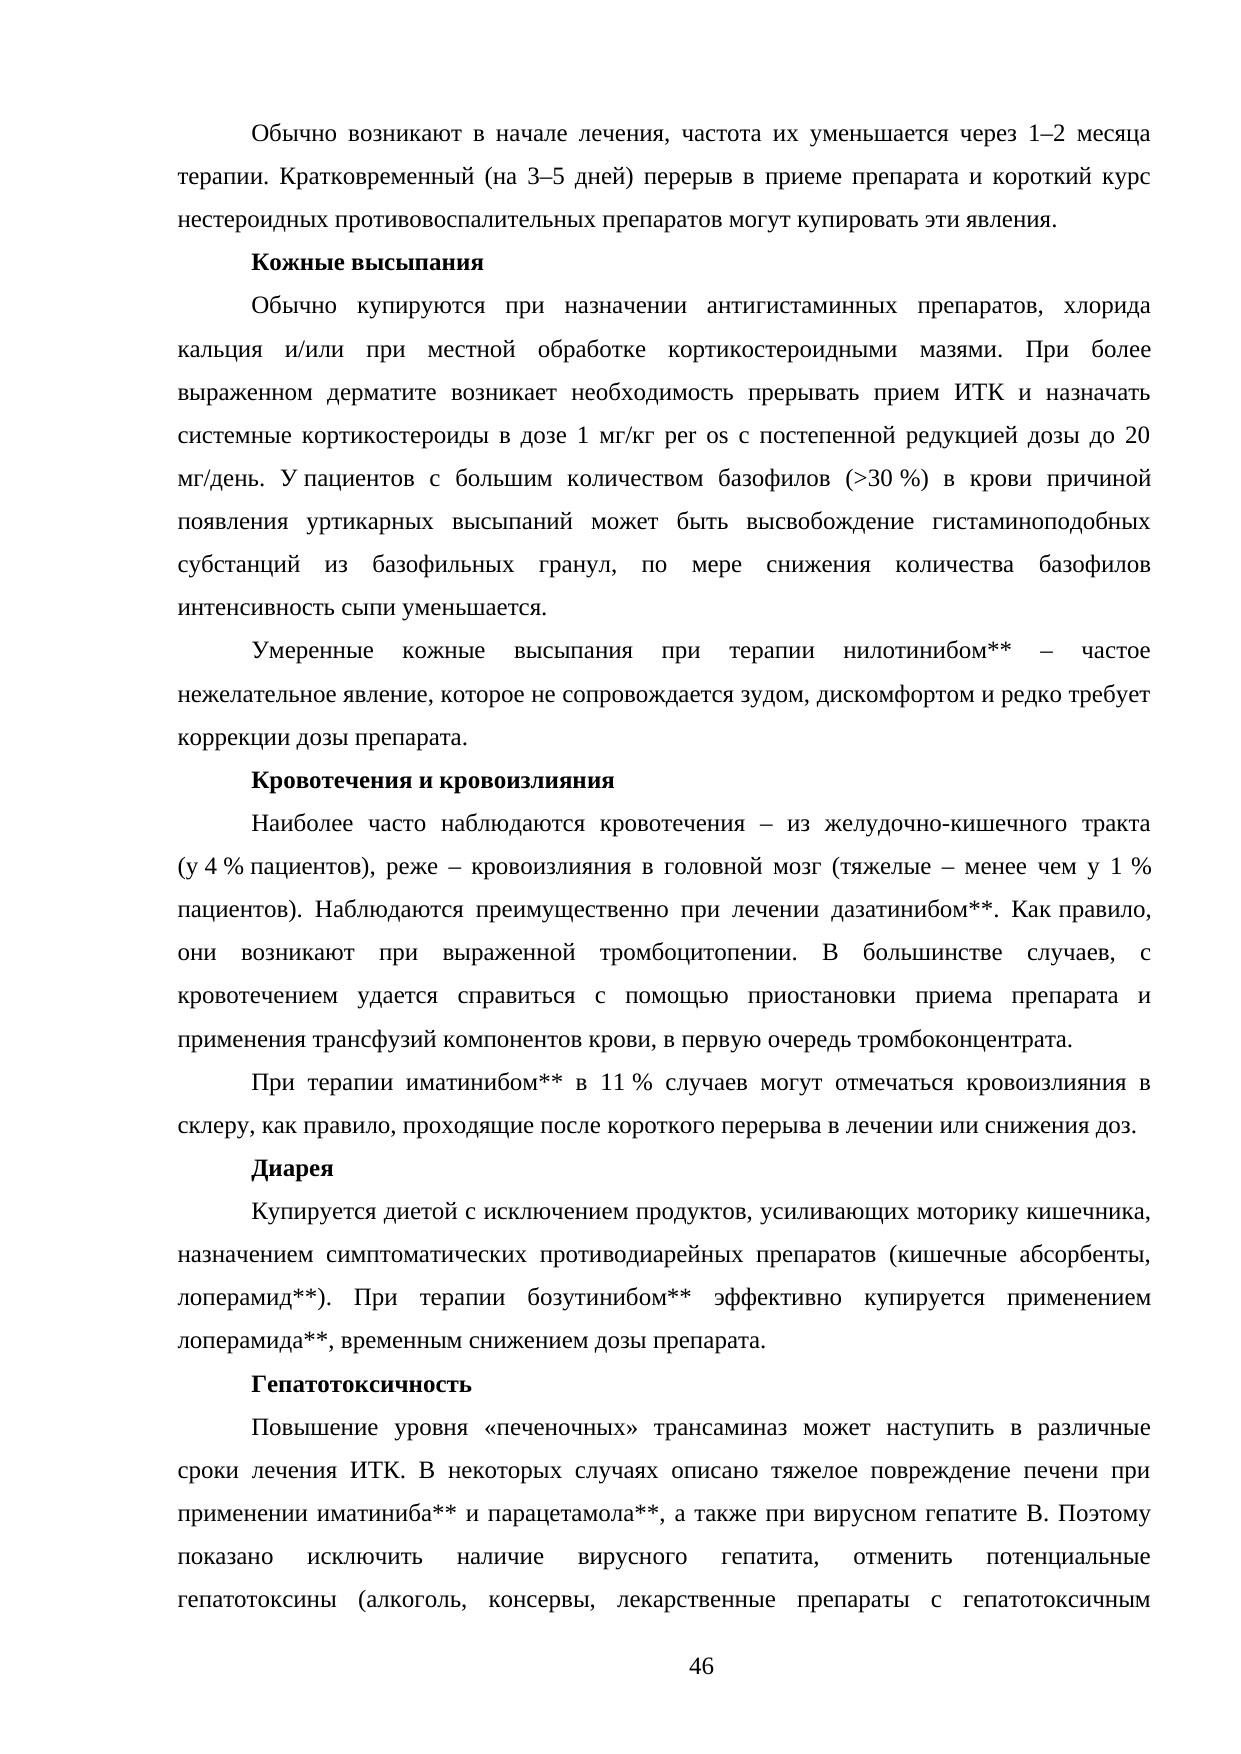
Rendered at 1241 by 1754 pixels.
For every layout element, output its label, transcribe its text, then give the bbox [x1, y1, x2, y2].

text Кожные высыпания [177, 247, 1152, 276]
text Купируется диетой с исключением продуктов, усиливающих моторику кишечника, назначением симптоматических противодиарейных препаратов (кишечные абсорбенты, лоперамид**). При терапии бозутинибом** эффективно купируется применением лоперамида**, временным снижением дозы препарата. [177, 1196, 1152, 1354]
text Гепатотоксичность [177, 1369, 1152, 1397]
text При терапии иматинибом** в 11 % случаев могут отмечаться кровоизлияния в склеру, как правило, проходящие после короткого перерыва в лечении или снижения доз. [177, 1067, 1152, 1139]
text Обычно возникают в начале лечения, частота их уменьшается через 1–2 месяца терапии. Кратковременный (на 3–5 дней) перерыв в приеме препарата и короткий курс нестероидных противовоспалительных препаратов могут купировать эти явления. [177, 118, 1152, 233]
text Диарея [177, 1153, 1152, 1182]
text Кровотечения и кровоизлияния [177, 765, 1152, 794]
text Обычно купируются при назначении антигистаминных препаратов, хлорида кальция и/или при местной обработке кортикостероидными мазями. При более выраженном дерматите возникает необходимость прерывать прием ИТК и назначать системные кортикостероиды в дозе 1 мг/кг per os с постепенной редукцией дозы до 20 мг/день. У пациентов с большим количеством базофилов (>30 %) в крови причиной появления уртикарных высыпаний может быть высвобождение гистаминоподобных субстанций из базофильных гранул, по мере снижения количества базофилов интенсивность сыпи уменьшается. [177, 291, 1152, 621]
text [177, 1412, 1152, 1613]
text Умеренные кожные высыпания при терапии нилотинибом** – частое нежелательное явление, которое не сопровождается зудом, дискомфортом и редко требует коррекции дозы препарата. [177, 636, 1152, 751]
text Наиболее часто наблюдаются кровотечения – из желудочно-кишечного тракта (у 4 % пациентов), реже – кровоизлияния в головной мозг (тяжелые – менее чем у 1 % пациентов). Наблюдаются преимущественно при лечении дазатинибом**. Как правило, они возникают при выраженной тромбоцитопении. В большинстве случаев, с кровотечением удается справиться с помощью приостановки приема препарата и применения трансфузий компонентов крови, в первую очередь тромбоконцентрата. [177, 808, 1152, 1052]
